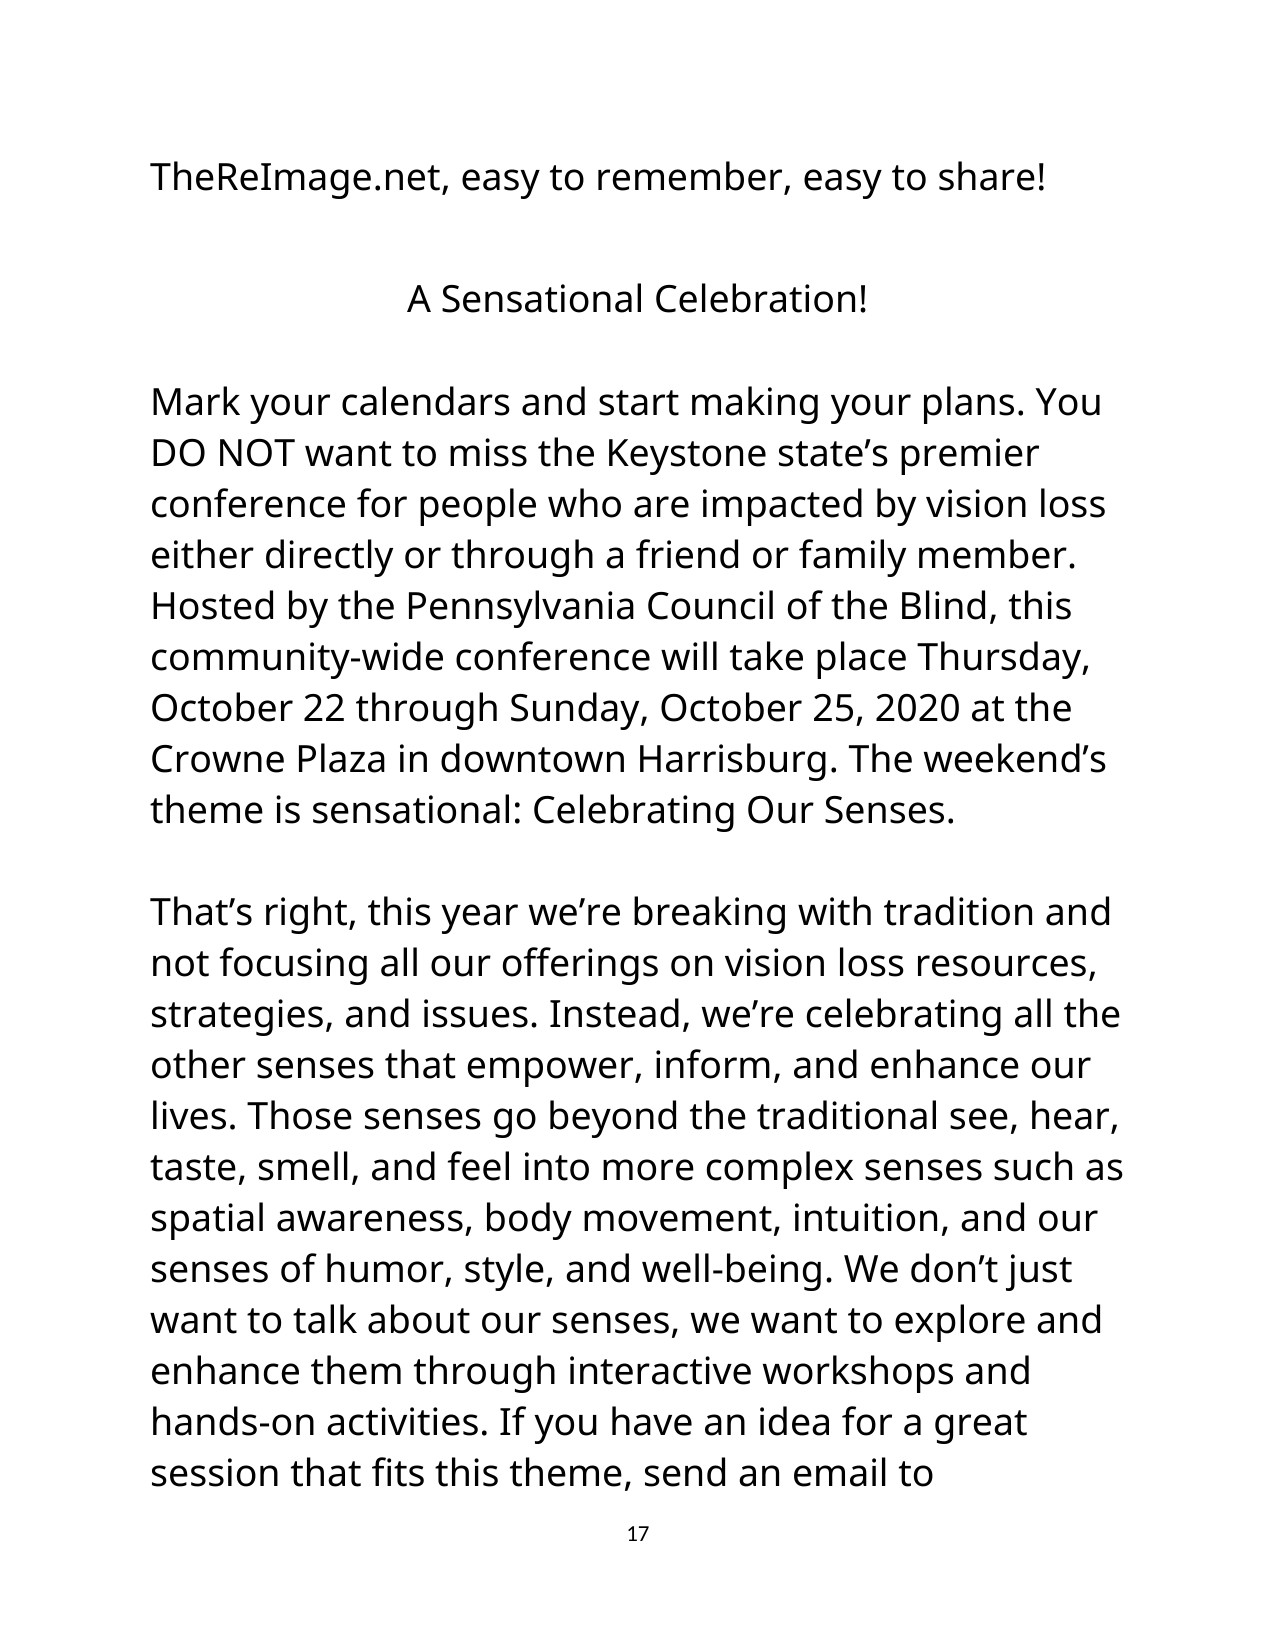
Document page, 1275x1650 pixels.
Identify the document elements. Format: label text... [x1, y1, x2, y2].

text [150, 885, 1125, 1498]
text Mark your calendars and start making your plans. You DO NOT want to miss the Keystone state’s premier conference for people who are impacted by vision loss either directly or through a friend or family member. Hosted by the Pennsylvania Council of the Blind, this community-wide conference will take place Thursday, October 22 through Sunday, October 25, 2020 at the Crowne Plaza in downtown Harrisburg. The weekend’s theme is sensational: Celebrating Our Senses. [150, 375, 1125, 834]
text A Sensational Celebration! [150, 273, 1125, 324]
text TheReImage.net, easy to remember, easy to share! [150, 150, 1125, 201]
